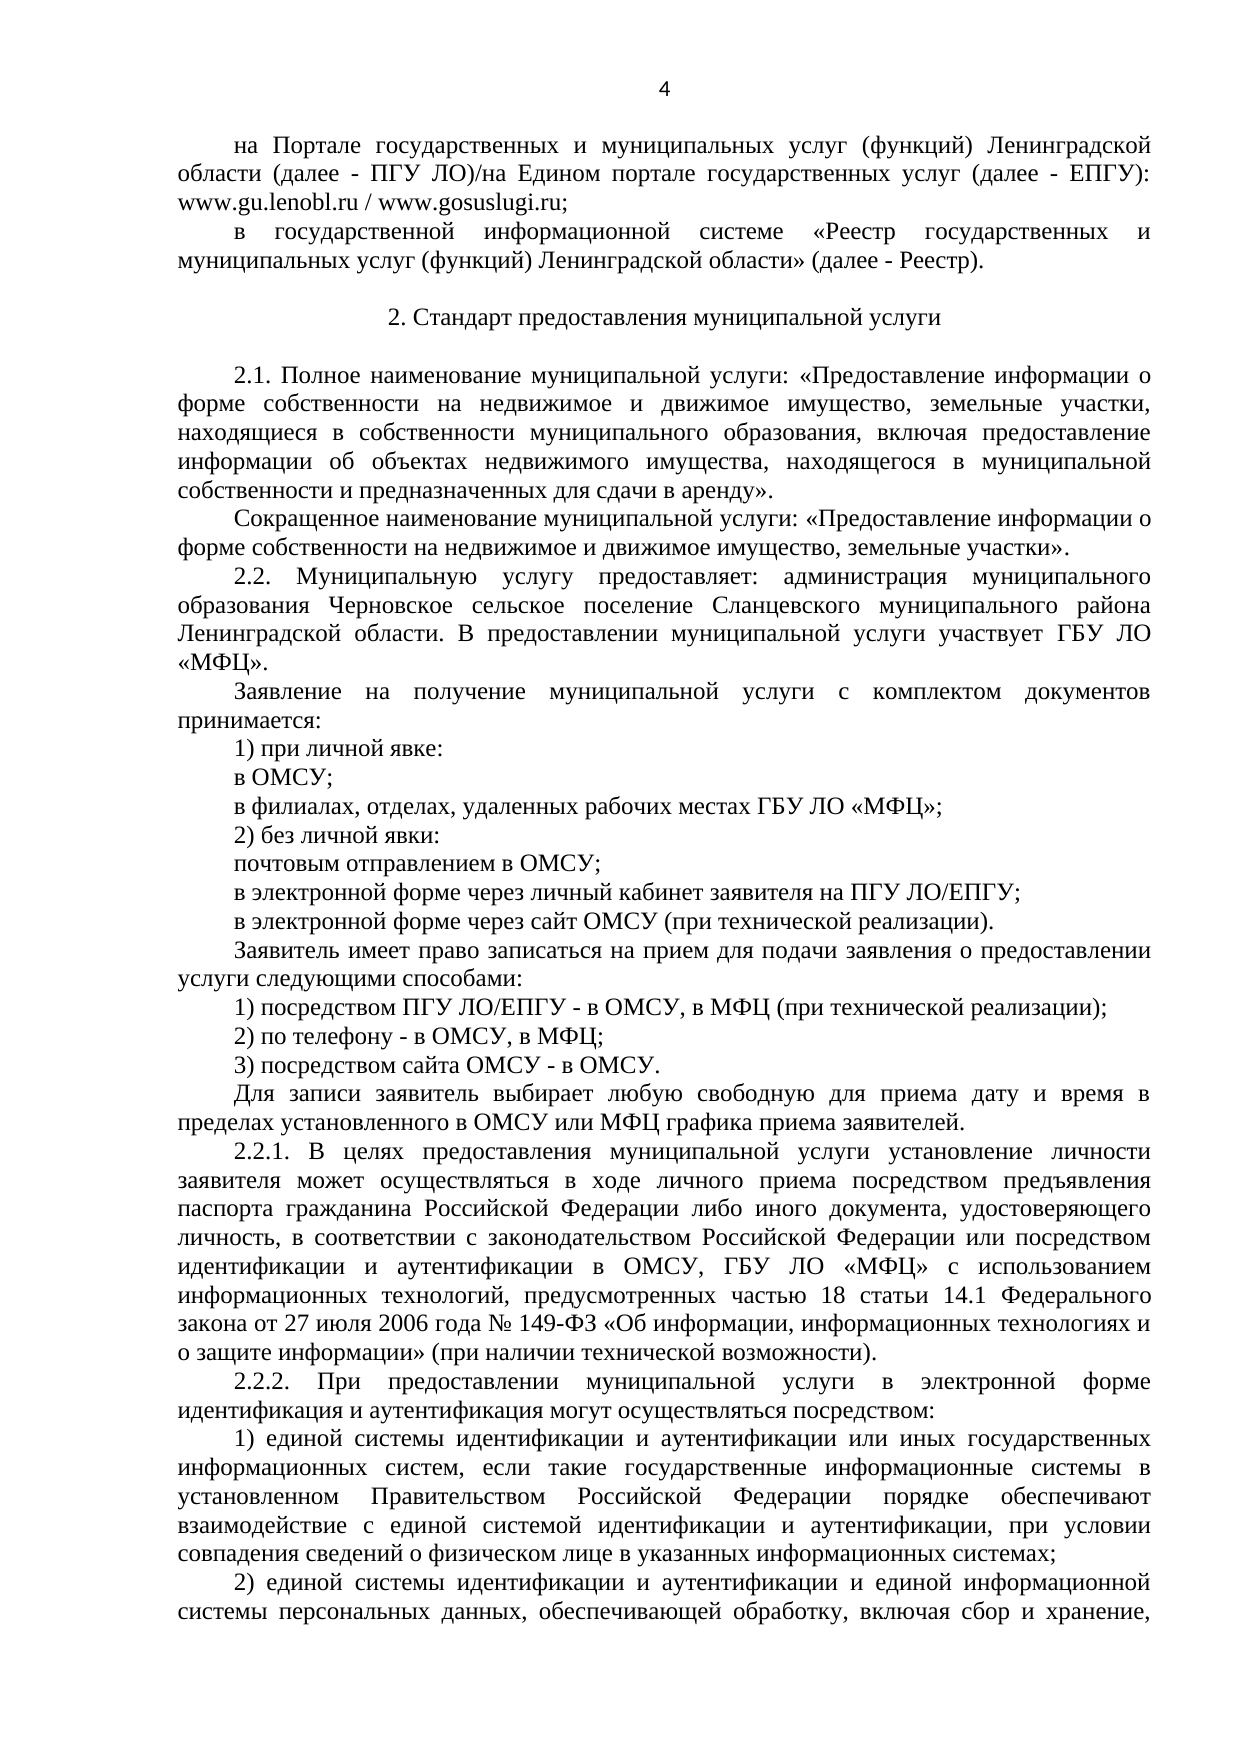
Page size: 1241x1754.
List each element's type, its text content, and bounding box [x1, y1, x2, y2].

text 2. Стандарт предоставления муниципальной услуги [177, 302, 1152, 331]
text 2) по телефону - в ОМСУ, в МФЦ; [177, 1021, 1152, 1050]
text 2.2.1. В целях предоставления муниципальной услуги установление личности заявителя может осуществляться в ходе личного приема посредством предъявления паспорта гражданина Российской Федерации либо иного документа, удостоверяющего личность, в соответствии с законодательством Российской Федерации или посредством идентификации и аутентификации в ОМСУ, ГБУ ЛО «МФЦ» с использованием информационных технологий, предусмотренных частью 18 статьи 14.1 Федерального закона от 27 июля 2006 года № 149-ФЗ «Об информации, информационных технологиях и о защите информации» (при наличии технической возможности). [177, 1136, 1152, 1366]
text Заявитель имеет право записаться на прием для подачи заявления о предоставлении услуги следующими способами: [177, 935, 1152, 992]
text 1) посредством ПГУ ЛО/ЕПГУ - в ОМСУ, в МФЦ (при технической реализации); [177, 992, 1152, 1021]
text 2.2.2. При предоставлении муниципальной услуги в электронной форме идентификация и аутентификация могут осуществляться посредством: [177, 1366, 1152, 1423]
text на Портале государственных и муниципальных услуг (функций) Ленинградской области (далее - ПГУ ЛО)/на Едином портале государственных услуг (далее - ЕПГУ): www.gu.lenobl.ru / www.gosuslugi.ru; [177, 130, 1152, 216]
text Для записи заявитель выбирает любую свободную для приема дату и время в пределах установленного в ОМСУ или МФЦ графика приема заявителей. [177, 1078, 1152, 1136]
text Заявление на получение муниципальной услуги с комплектом документов принимается: [177, 676, 1152, 733]
text Сокращенное наименование муниципальной услуги: «Предоставление информации о форме собственности на недвижимое и движимое имущество, земельные участки». [177, 503, 1152, 561]
text 2.2. Муниципальную услугу предоставляет: администрация муниципального образования Черновское сельское поселение Сланцевского муниципального района Ленинградской области. В предоставлении муниципальной услуги участвует ГБУ ЛО «МФЦ». [177, 561, 1152, 676]
text 3) посредством сайта ОМСУ - в ОМСУ. [177, 1050, 1152, 1078]
text в электронной форме через сайт ОМСУ (при технической реализации). [177, 906, 1152, 935]
text в филиалах, отделах, удаленных рабочих местах ГБУ ЛО «МФЦ»; [177, 791, 1152, 820]
text 1) единой системы идентификации и аутентификации или иных государственных информационных систем, если такие государственные информационные системы в установленном Правительством Российской Федерации порядке обеспечивают взаимодействие с единой системой идентификации и аутентификации, при условии совпадения сведений о физическом лице в указанных информационных системах; [177, 1423, 1152, 1567]
text в государственной информационной системе «Реестр государственных и муниципальных услуг (функций) Ленинградской области» (далее - Реестр). [177, 216, 1152, 273]
text почтовым отправлением в ОМСУ; [177, 848, 1152, 877]
text 2.1. Полное наименование муниципальной услуги: «Предоставление информации о форме собственности на недвижимое и движимое имущество, земельные участки, находящиеся в собственности муниципального образования, включая предоставление информации об объектах недвижимого имущества, находящегося в муниципальной собственности и предназначенных для сдачи в аренду». [177, 360, 1152, 503]
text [177, 1567, 1152, 1625]
text в электронной форме через личный кабинет заявителя на ПГУ ЛО/ЕПГУ; [177, 877, 1152, 906]
text 2) без личной явки: [177, 820, 1152, 848]
text в ОМСУ; [177, 762, 1152, 791]
text 1) при личной явке: [177, 733, 1152, 762]
